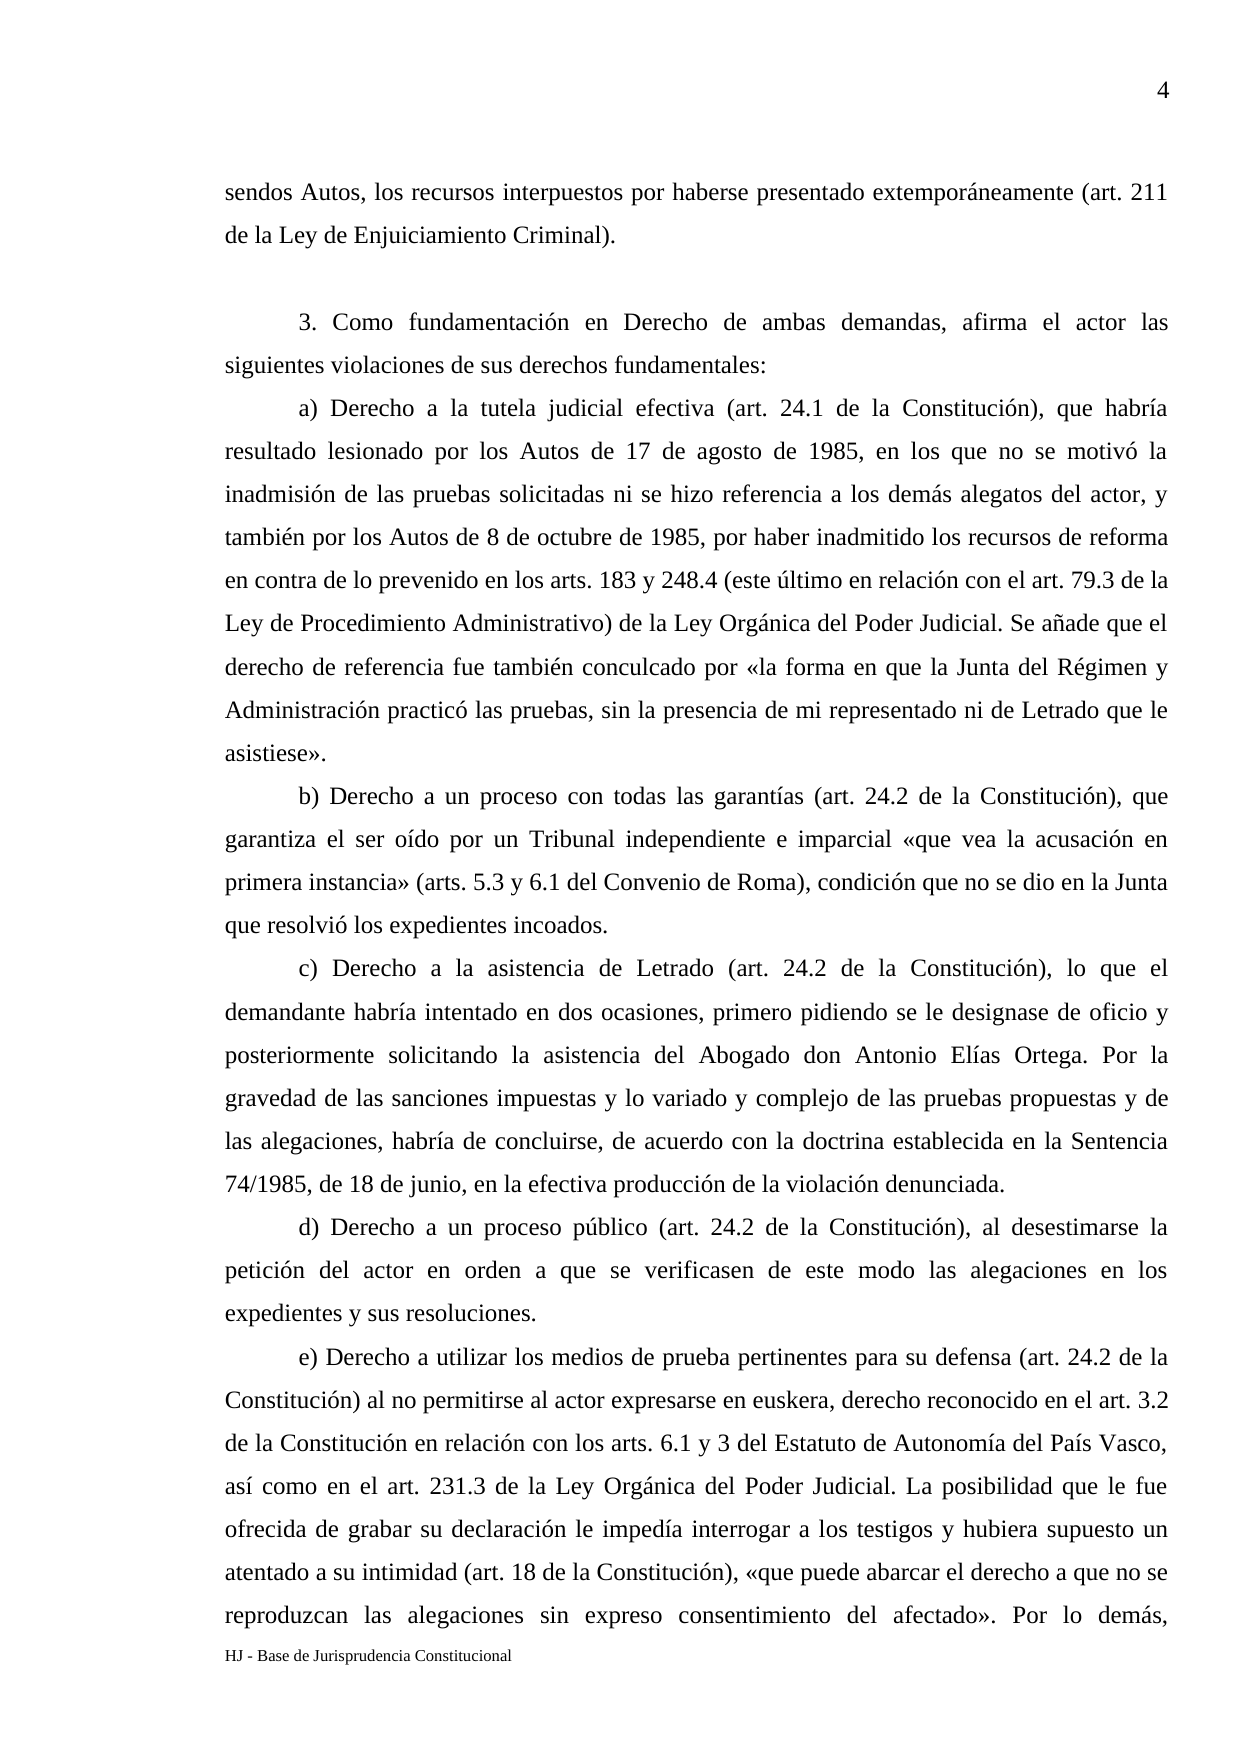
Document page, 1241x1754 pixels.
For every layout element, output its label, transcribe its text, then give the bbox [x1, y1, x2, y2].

text d) Derecho a un proceso público (art. 24.2 de la Constitución), al desestimarse la petición del actor en orden a que se verificasen de este modo las alegaciones en los expedientes y sus resoluciones. [224, 1212, 1169, 1327]
text a) Derecho a la tutela judicial efectiva (art. 24.1 de la Constitución), que habría resultado lesionado por los Autos de 17 de agosto de 1985, en los que no se motivó la inadmisión de las pruebas solicitadas ni se hizo referencia a los demás alegatos del actor, y también por los Autos de 8 de octubre de 1985, por haber inadmitido los recursos de reforma en contra de lo prevenido en los arts. 183 y 248.4 (este último en relación con el art. 79.3 de la Ley de Procedimiento Administrativo) de la Ley Orgánica del Poder Judicial. Se añade que el derecho de referencia fue también conculcado por «la forma en que la Junta del Régimen y Administración practicó las pruebas, sin la presencia de mi representado ni de Letrado que le asistiese». [224, 393, 1169, 767]
text c) Derecho a la asistencia de Letrado (art. 24.2 de la Constitución), lo que el demandante habría intentado en dos ocasiones, primero pidiendo se le designase de oficio y posteriormente solicitando la asistencia del Abogado don Antonio Elías Ortega. Por la gravedad de las sanciones impuestas y lo variado y complejo de las pruebas propuestas y de las alegaciones, habría de concluirse, de acuerdo con la doctrina establecida en la Sentencia 74/1985, de 18 de junio, en la efectiva producción de la violación denunciada. [224, 953, 1169, 1198]
text b) Derecho a un proceso con todas las garantías (art. 24.2 de la Constitución), que garantiza el ser oído por un Tribunal independiente e imparcial «que vea la acusación en primera instancia» (arts. 5.3 y 6.1 del Convenio de Roma), condición que no se dio en la Junta que resolvió los expedientes incoados. [224, 781, 1169, 939]
text 3. Como fundamentación en Derecho de ambas demandas, afirma el actor las siguientes violaciones de sus derechos fundamentales: [224, 307, 1169, 378]
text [224, 177, 1169, 249]
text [224, 1342, 1169, 1629]
